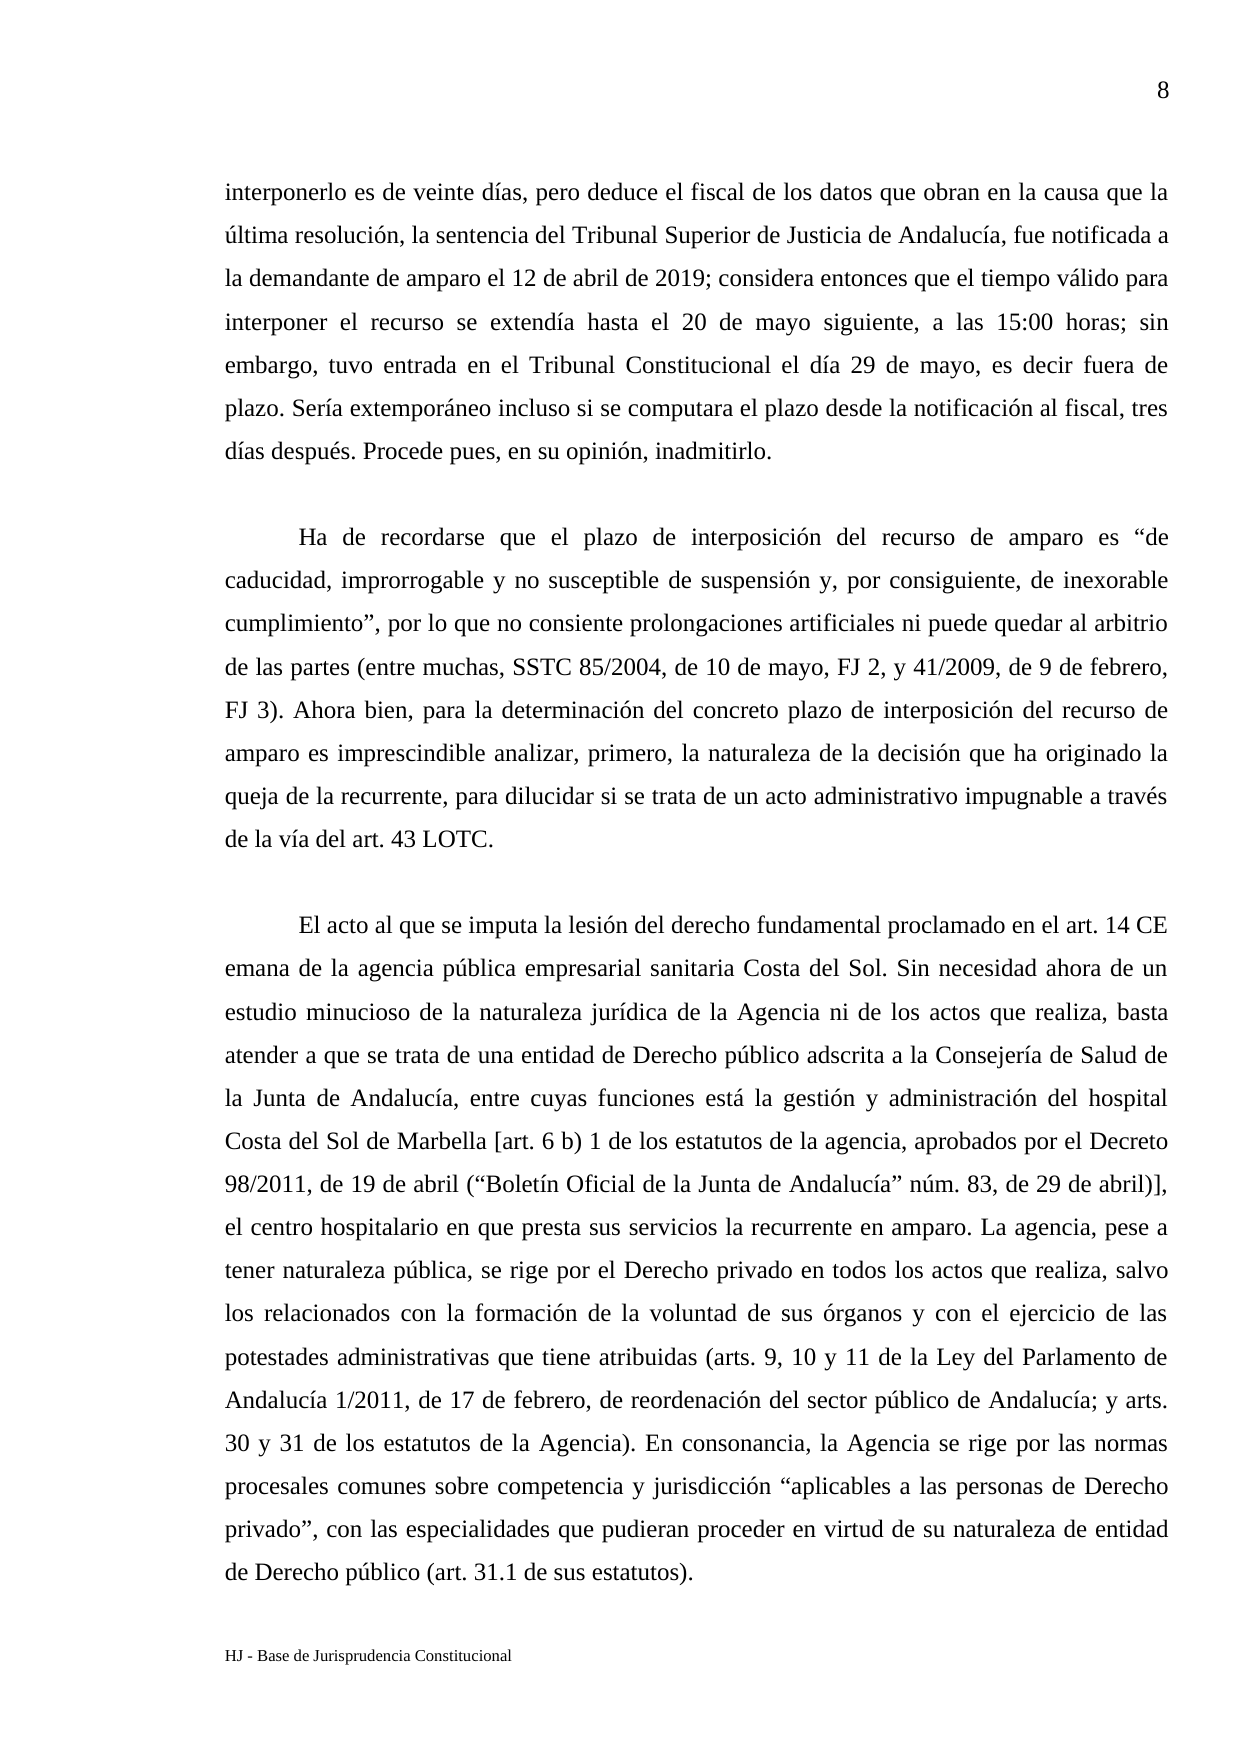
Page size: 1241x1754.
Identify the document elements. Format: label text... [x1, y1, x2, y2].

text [224, 177, 1169, 465]
text El acto al que se imputa la lesión del derecho fundamental proclamado en el art. 14 CE emana de la agencia pública empresarial sanitaria Costa del Sol. Sin necesidad ahora de un estudio minucioso de la naturaleza jurídica de la Agencia ni de los actos que realiza, basta atender a que se trata de una entidad de Derecho público adscrita a la Consejería de Salud de la Junta de Andalucía, entre cuyas funciones está la gestión y administración del hospital Costa del Sol de Marbella [art. 6 b) 1 de los estatutos de la agencia, aprobados por el Decreto 98/2011, de 19 de abril (“Boletín Oficial de la Junta de Andalucía” núm. 83, de 29 de abril)], el centro hospitalario en que presta sus servicios la recurrente en amparo. La agencia, pese a tener naturaleza pública, se rige por el Derecho privado en todos los actos que realiza, salvo los relacionados con la formación de la voluntad de sus órganos y con el ejercicio de las potestades administrativas que tiene atribuidas (arts. 9, 10 y 11 de la Ley del Parlamento de Andalucía 1/2011, de 17 de febrero, de reordenación del sector público de Andalucía; y arts. 30 y 31 de los estatutos de la Agencia). En consonancia, la Agencia se rige por las normas procesales comunes sobre competencia y jurisdicción “aplicables a las personas de Derecho privado”, con las especialidades que pudieran proceder en virtud de su naturaleza de entidad de Derecho público (art. 31.1 de sus estatutos). [224, 910, 1169, 1586]
text Ha de recordarse que el plazo de interposición del recurso de amparo es “de caducidad, improrrogable y no susceptible de suspensión y, por consiguiente, de inexorable cumplimiento”, por lo que no consiente prolongaciones artificiales ni puede quedar al arbitrio de las partes (entre muchas, SSTC 85/2004, de 10 de mayo, FJ 2, y 41/2009, de 9 de febrero, FJ 3). Ahora bien, para la determinación del concreto plazo de interposición del recurso de amparo es imprescindible analizar, primero, la naturaleza de la decisión que ha originado la queja de la recurrente, para dilucidar si se trata de un acto administrativo impugnable a través de la vía del art. 43 LOTC. [224, 522, 1169, 853]
